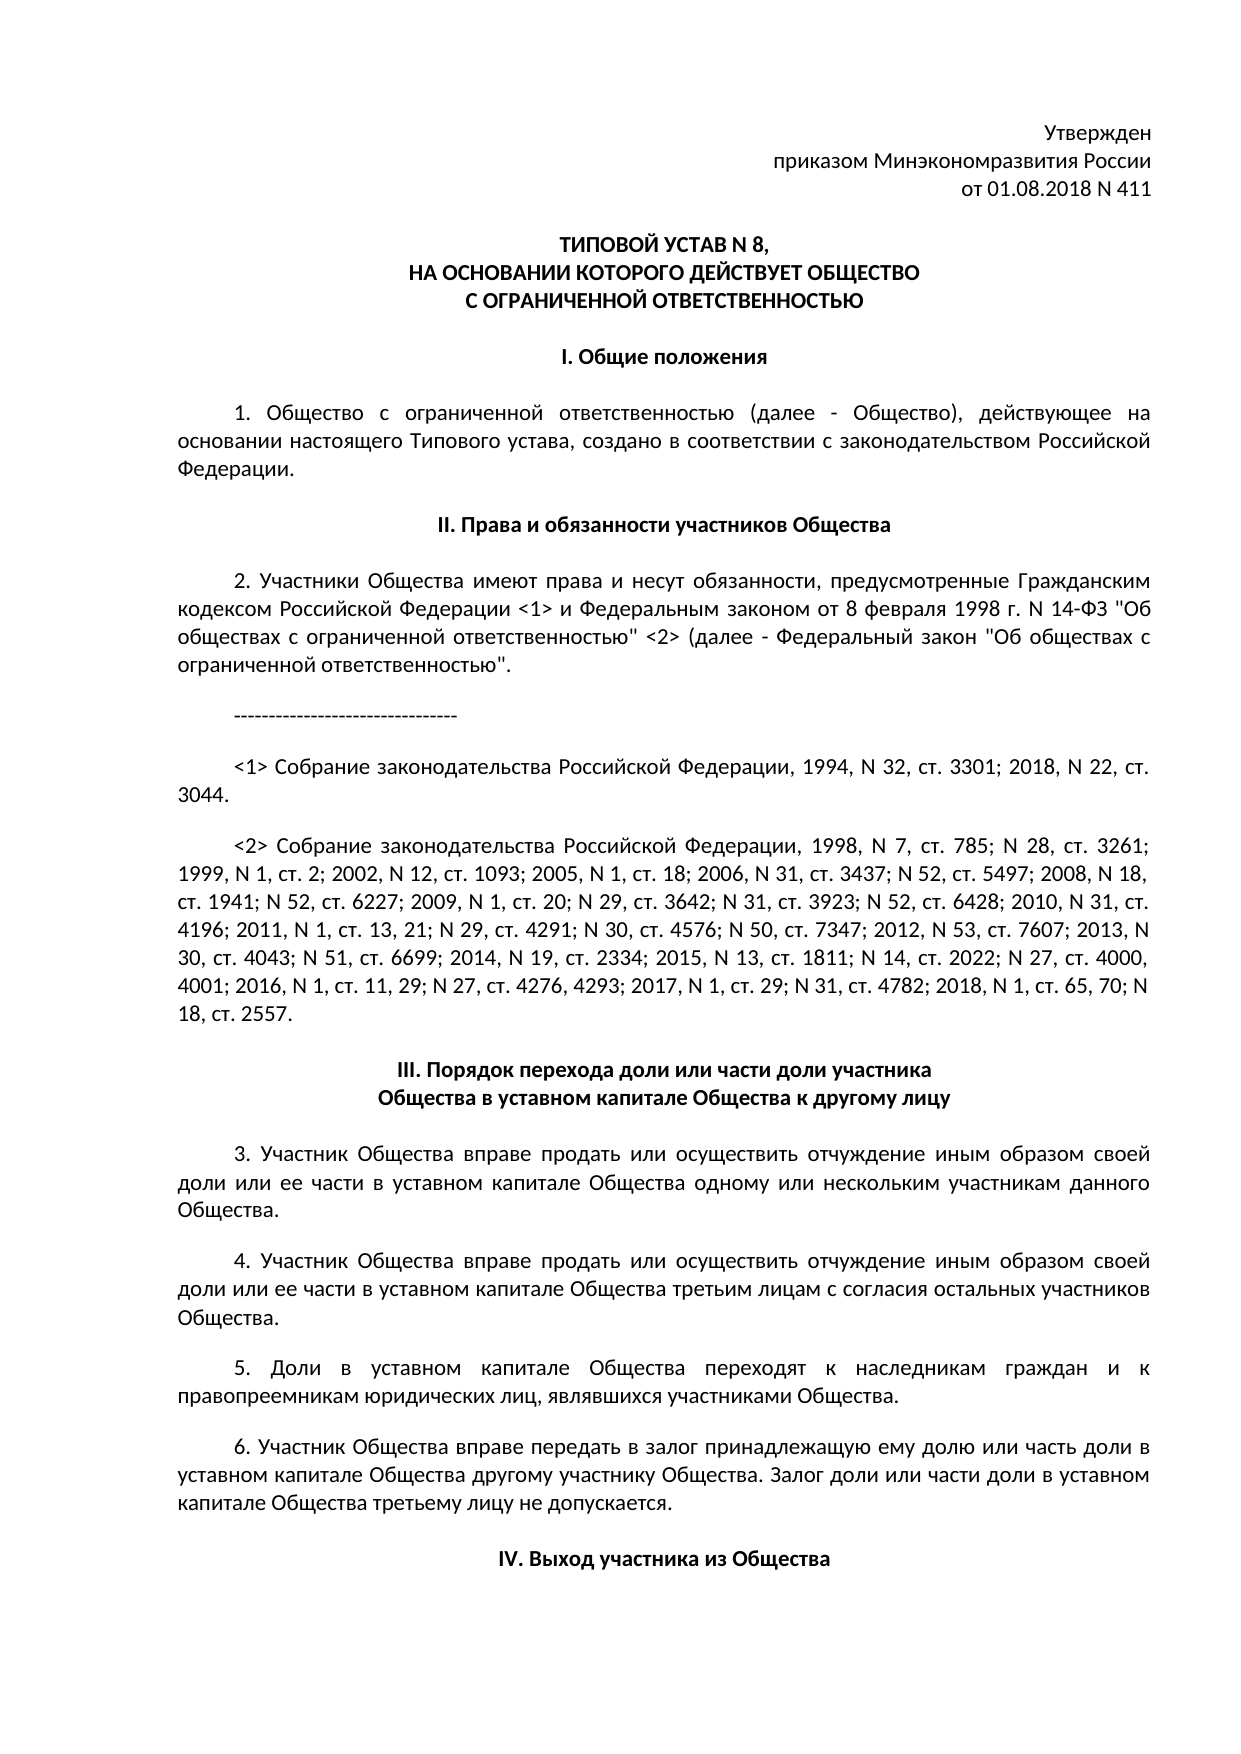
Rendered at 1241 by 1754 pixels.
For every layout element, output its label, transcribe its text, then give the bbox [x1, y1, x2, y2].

title I. Общие положения [177, 342, 1152, 370]
title III. Порядок перехода доли или части доли участника [177, 1056, 1152, 1083]
title IV. Выход участника из Общества [177, 1544, 1152, 1573]
title С ОГРАНИЧЕННОЙ ОТВЕТСТВЕННОСТЬЮ [177, 286, 1152, 314]
text -------------------------------- [177, 701, 1152, 729]
text 4. Участник Общества вправе продать или осуществить отчуждение иным образом своей доли или ее части в уставном капитале Общества третьим лицам с согласия остальных участников Общества. [177, 1247, 1152, 1331]
text 5. Доли в уставном капитале Общества переходят к наследникам граждан и к правопреемникам юридических лиц, являвшихся участниками Общества. [177, 1353, 1152, 1409]
text 1. Общество с ограниченной ответственностью (далее - Общество), действующее на основании настоящего Типового устава, создано в соответствии с законодательством Российской Федерации. [177, 398, 1152, 482]
text Утвержден [177, 118, 1152, 146]
text приказом Минэкономразвития России [177, 146, 1152, 174]
text 6. Участник Общества вправе передать в залог принадлежащую ему долю или часть доли в уставном капитале Общества другому участнику Общества. Залог доли или части доли в уставном капитале Общества третьему лицу не допускается. [177, 1432, 1152, 1517]
text от 01.08.2018 N 411 [177, 174, 1152, 202]
text 3. Участник Общества вправе продать или осуществить отчуждение иным образом своей доли или ее части в уставном капитале Общества одному или нескольким участникам данного Общества. [177, 1139, 1152, 1224]
title Общества в уставном капитале Общества к другому лицу [177, 1083, 1152, 1112]
text <1> Собрание законодательства Российской Федерации, 1994, N 32, ст. 3301; 2018, N 22, ст. 3044. [177, 752, 1152, 808]
title II. Права и обязанности участников Общества [177, 510, 1152, 538]
title НА ОСНОВАНИИ КОТОРОГО ДЕЙСТВУЕТ ОБЩЕСТВО [177, 258, 1152, 286]
text 2. Участники Общества имеют права и несут обязанности, предусмотренные Гражданским кодексом Российской Федерации <1> и Федеральным законом от 8 февраля 1998 г. N 14-ФЗ "Об обществах с ограниченной ответственностью" <2> (далее - Федеральный закон "Об обществах с ограниченной ответственностью". [177, 566, 1152, 678]
text <2> Собрание законодательства Российской Федерации, 1998, N 7, ст. 785; N 28, ст. 3261; 1999, N 1, ст. 2; 2002, N 12, ст. 1093; 2005, N 1, ст. 18; 2006, N 31, ст. 3437; N 52, ст. 5497; 2008, N 18, ст. 1941; N 52, ст. 6227; 2009, N 1, ст. 20; N 29, ст. 3642; N 31, ст. 3923; N 52, ст. 6428; 2010, N 31, ст. 4196; 2011, N 1, ст. 13, 21; N 29, ст. 4291; N 30, ст. 4576; N 50, ст. 7347; 2012, N 53, ст. 7607; 2013, N 30, ст. 4043; N 51, ст. 6699; 2014, N 19, ст. 2334; 2015, N 13, ст. 1811; N 14, ст. 2022; N 27, ст. 4000, 4001; 2016, N 1, ст. 11, 29; N 27, ст. 4276, 4293; 2017, N 1, ст. 29; N 31, ст. 4782; 2018, N 1, ст. 65, 70; N 18, ст. 2557. [177, 831, 1152, 1027]
title ТИПОВОЙ УСТАВ N 8, [177, 230, 1152, 258]
